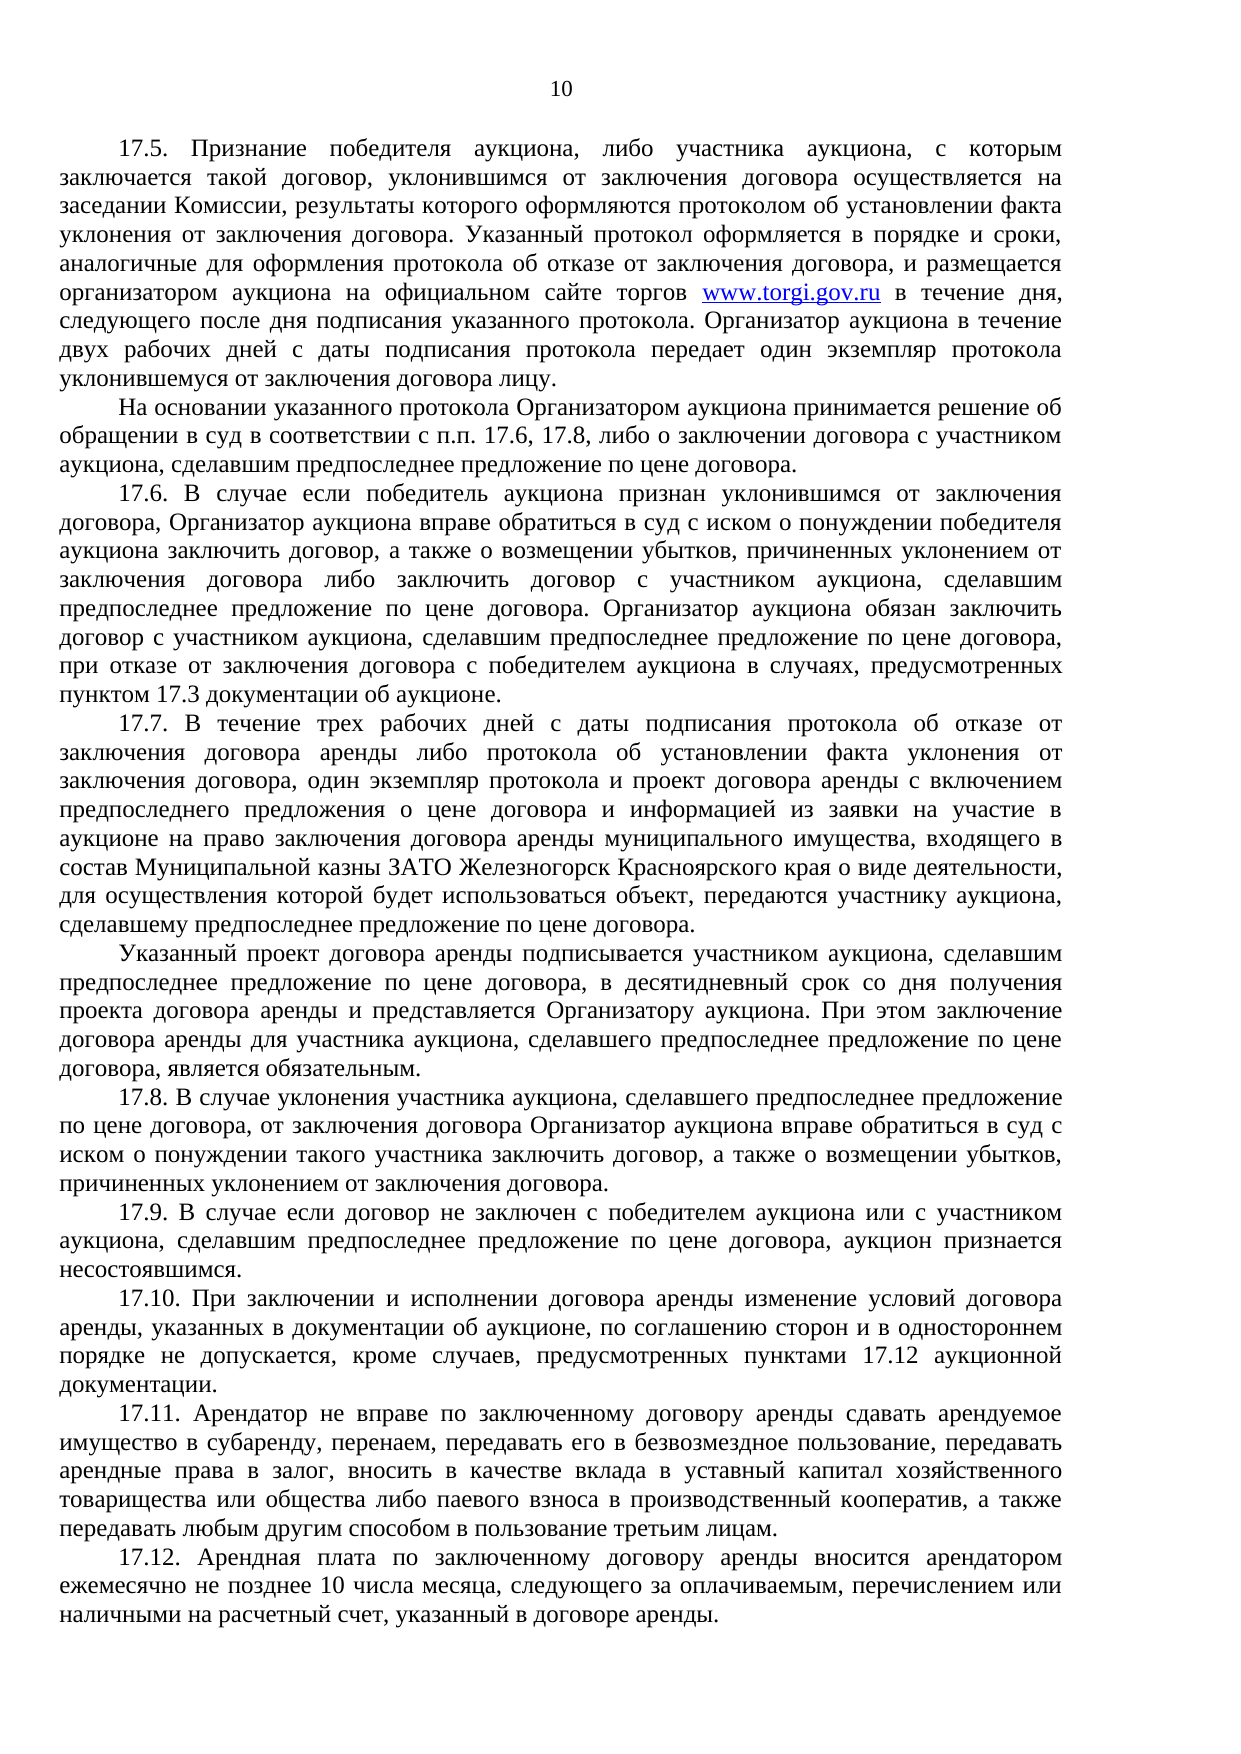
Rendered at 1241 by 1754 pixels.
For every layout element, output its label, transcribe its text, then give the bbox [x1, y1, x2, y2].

text 17.12. Арендная плата по заключенному договору аренды вносится арендатором ежемесячно не позднее 10 числа месяца, следующего за оплачиваемым, перечислением или наличными на расчетный счет, указанный в договоре аренды. [59, 1542, 1063, 1628]
text 17.8. В случае уклонения участника аукциона, сделавшего предпоследнее предложение по цене договора, от заключения договора Организатор аукциона вправе обратиться в суд с иском о понуждении такого участника заключить договор, а также о возмещении убытков, причиненных уклонением от заключения договора. [59, 1082, 1063, 1197]
text На основании указанного протокола Организатором аукциона принимается решение об обращении в суд в соответствии с п.п. 17.6, 17.8, либо о заключении договора с участником аукциона, сделавшим предпоследнее предложение по цене договора. [59, 392, 1063, 478]
text 17.5. Признание победителя аукциона, либо участника аукциона, с которым заключается такой договор, уклонившимся от заключения договора осуществляется на заседании Комиссии, результаты которого оформляются протоколом об установлении факта уклонения от заключения договора. Указанный протокол оформляется в порядке и сроки, аналогичные для оформления протокола об отказе от заключения договора, и размещается организатором аукциона на официальном сайте торгов www.torgi.gov.ru в течение дня, следующего после дня подписания указанного протокола. Организатор аукциона в течение двух рабочих дней с даты подписания протокола передает один экземпляр протокола уклонившемуся от заключения договора лицу. [59, 133, 1063, 392]
text 17.7. В течение трех рабочих дней с даты подписания протокола об отказе от заключения договора аренды либо протокола об установлении факта уклонения от заключения договора, один экземпляр протокола и проект договора аренды с включением предпоследнего предложения о цене договора и информацией из заявки на участие в аукционе на право заключения договора аренды муниципального имущества, входящего в состав Муниципальной казны ЗАТО Железногорск Красноярского края о виде деятельности, для осуществления которой будет использоваться объект, передаются участнику аукциона, сделавшему предпоследнее предложение по цене договора. [59, 708, 1063, 938]
text 17.9. В случае если договор не заключен с победителем аукциона или с участником аукциона, сделавшим предпоследнее предложение по цене договора, аукцион признается несостоявшимся. [59, 1197, 1063, 1283]
text 17.11. Арендатор не вправе по заключенному договору аренды сдавать арендуемое имущество в субаренду, перенаем, передавать его в безвозмездное пользование, передавать арендные права в залог, вносить в качестве вклада в уставный капитал хозяйственного товарищества или общества либо паевого взноса в производственный кооператив, а также передавать любым другим способом в пользование третьим лицам. [59, 1398, 1063, 1542]
text Указанный проект договора аренды подписывается участником аукциона, сделавшим предпоследнее предложение по цене договора, в десятидневный срок со дня получения проекта договора аренды и представляется Организатору аукциона. При этом заключение договора аренды для участника аукциона, сделавшего предпоследнее предложение по цене договора, является обязательным. [59, 938, 1063, 1082]
text 17.6. В случае если победитель аукциона признан уклонившимся от заключения договора, Организатор аукциона вправе обратиться в суд с иском о понуждении победителя аукциона заключить договор, а также о возмещении убытков, причиненных уклонением от заключения договора либо заключить договор с участником аукциона, сделавшим предпоследнее предложение по цене договора. Организатор аукциона обязан заключить договор с участником аукциона, сделавшим предпоследнее предложение по цене договора, при отказе от заключения договора с победителем аукциона в случаях, предусмотренных пунктом 17.3 документации об аукционе. [59, 478, 1063, 708]
text 17.10. При заключении и исполнении договора аренды изменение условий договора аренды, указанных в документации об аукционе, по соглашению сторон и в одностороннем порядке не допускается, кроме случаев, предусмотренных пунктами 17.12 аукционной документации. [59, 1283, 1063, 1398]
